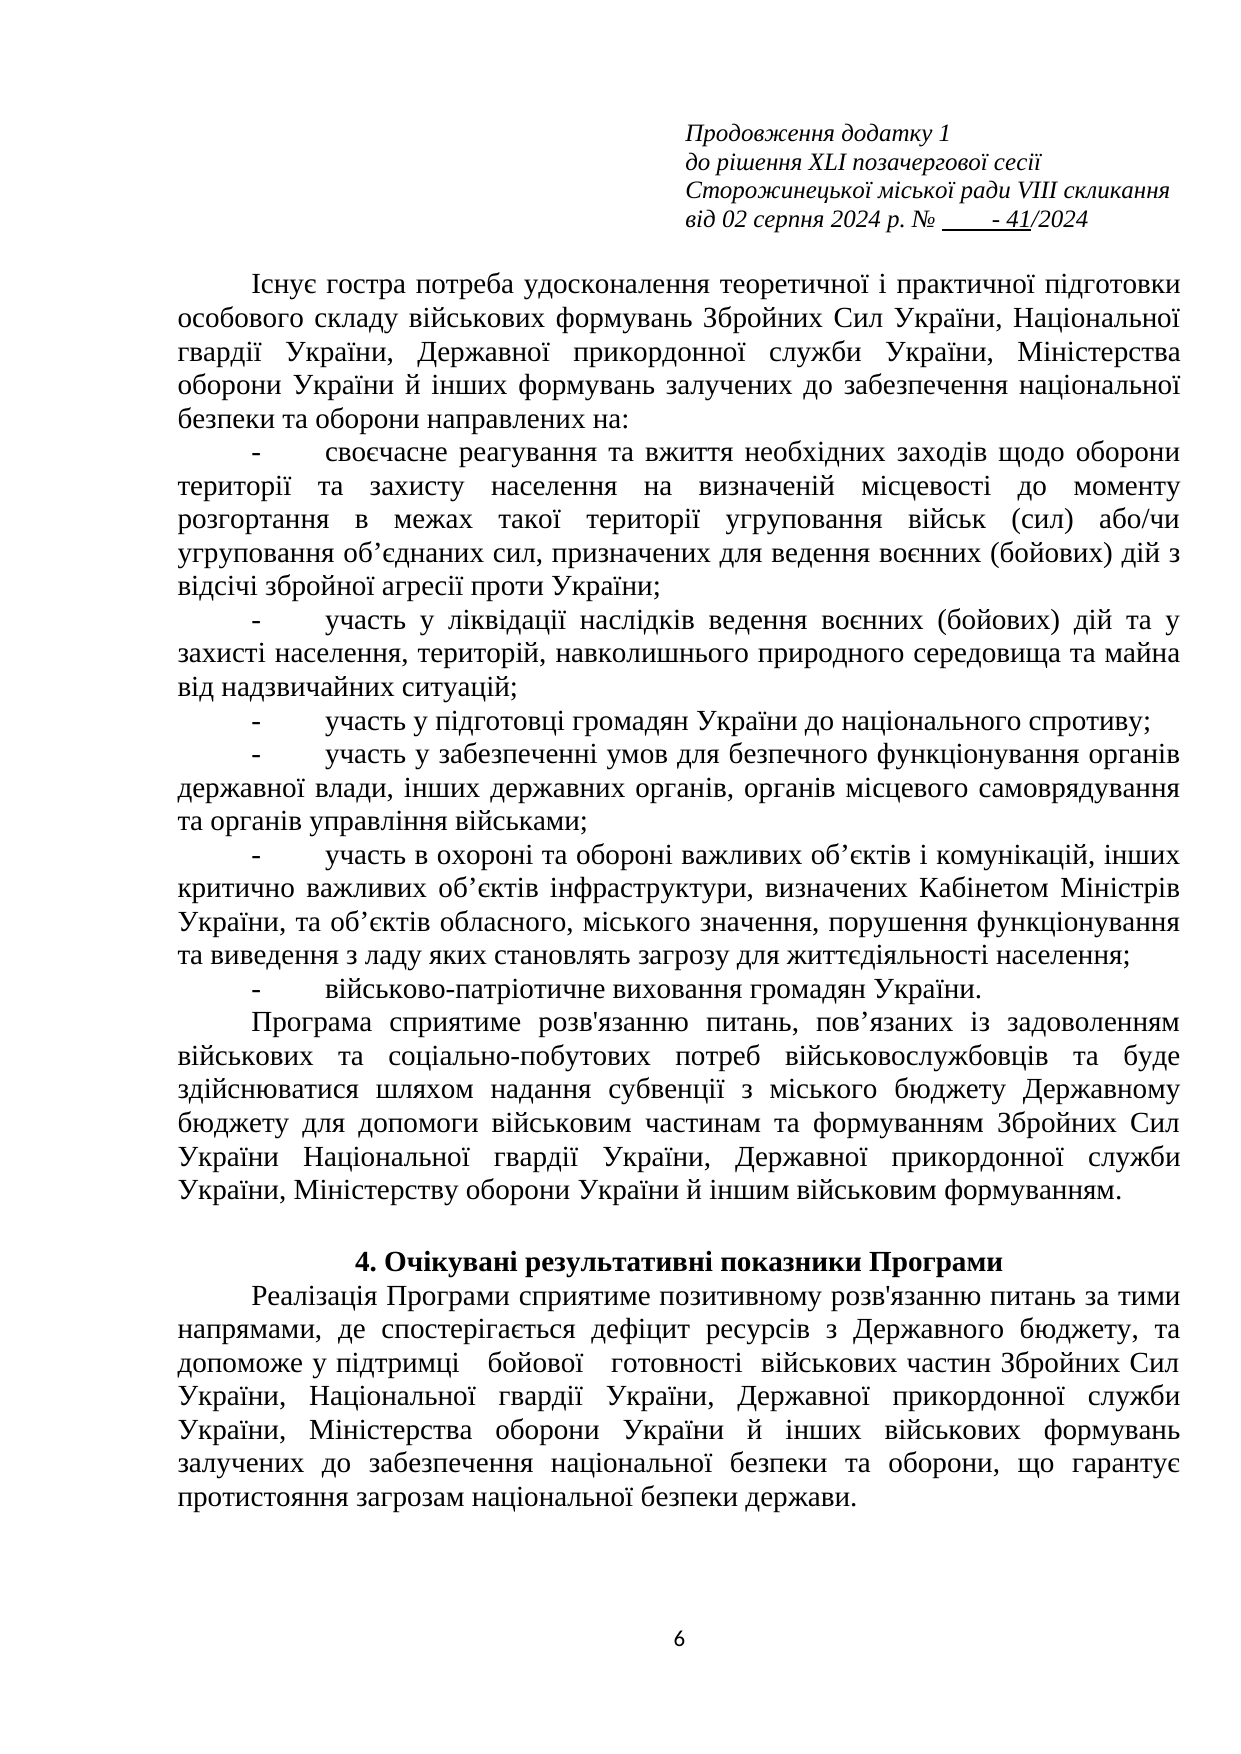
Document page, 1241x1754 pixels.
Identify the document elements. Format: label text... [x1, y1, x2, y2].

text Реалізація Програми сприятиме позитивному розв'язанню питань за тими напрямами, де спостерігається дефіцит ресурсів з Державного бюджету, та допоможе у підтримці бойової готовності військових частин Збройних Сил України, Національної гвардії України, Державної прикордонної служби України, Міністерства оборони України й інших військових формувань залучених до забезпечення національної безпеки та оборони, що гарантує протистояння загрозам національної безпеки держави. [177, 1278, 1181, 1513]
list участь у підготовці громадян України до національного спротиву; [177, 703, 1181, 736]
list своєчасне реагування та вжиття необхідних заходів щодо оборони території та захисту населення на визначеній місцевості до моменту розгортання в межах такої території угруповання військ (сил) або/чи угруповання об’єднаних сил, призначених для ведення воєнних (бойових) дій з відсічі збройної агресії проти України; [177, 434, 1181, 602]
text Сторожинецької міської ради VIII скликання [685, 176, 1181, 204]
text до рішення ХLІ позачергової сесії [685, 147, 1181, 176]
text Існує гостра потреба удосконалення теоретичної і практичної підготовки особового складу військових формувань Збройних Сил України, Національної гвардії України, Державної прикордонної служби України, Міністерства оборони України й інших формувань залучених до забезпечення національної безпеки та оборони направлених на: [177, 267, 1181, 434]
text від 02 серпня 2024 р. № - 41/2024 [685, 204, 1181, 233]
list участь в охороні та обороні важливих об’єктів і комунікацій, інших критично важливих об’єктів інфраструктури, визначених Кабінетом Міністрів України, та об’єктів обласного, міського значення, порушення функціонування та виведення з ладу яких становлять загрозу для життєдіяльності населення; [177, 837, 1181, 971]
list військово-патріотичне виховання громадян України. [177, 971, 1181, 1004]
list участь у ліквідації наслідків ведення воєнних (бойових) дій та у захисті населення, територій, навколишнього природного середовища та майна від надзвичайних ситуацій; [177, 602, 1181, 703]
text 4. Очікувані результативні показники Програми [177, 1244, 1181, 1278]
text Програма сприятиме розв'язанню питань, пов’язаних із задоволенням військових та соціально-побутових потреб військовослужбовців та буде здійснюватися шляхом надання субвенції з міського бюджету Державному бюджету для допомоги військовим частинам та формуванням Збройних Сил України Національної гвардії України, Державної прикордонної служби України, Міністерству оборони України й іншим військовим формуванням. [177, 1004, 1181, 1206]
text Продовження додатку 1 [685, 118, 1181, 147]
list участь у забезпеченні умов для безпечного функціонування органів державної влади, інших державних органів, органів місцевого самоврядування та органів управління військами; [177, 736, 1181, 837]
